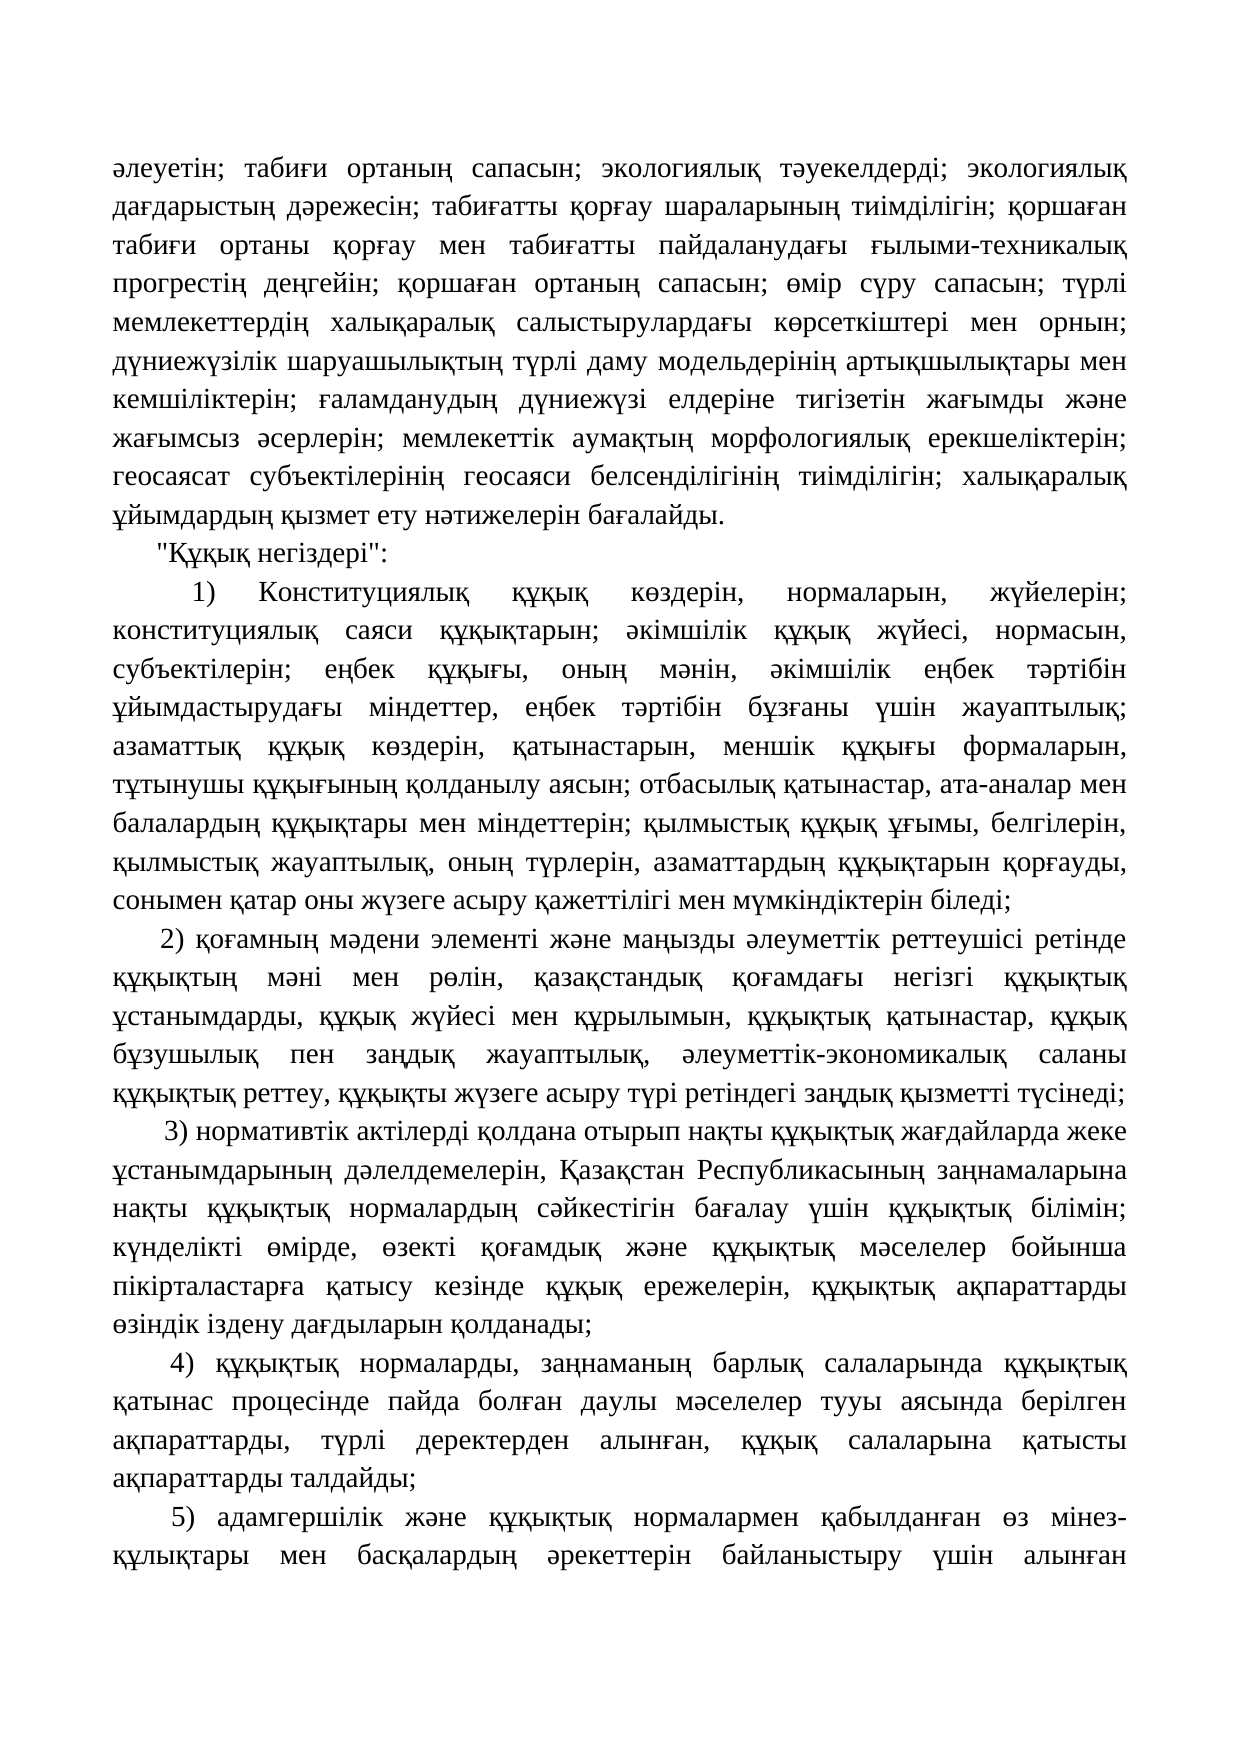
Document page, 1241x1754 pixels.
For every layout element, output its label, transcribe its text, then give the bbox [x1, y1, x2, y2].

text 1) Конституциялық құқық көздерін, нормаларын, жүйелерін; конституциялық саяси құқықтарын; әкімшілік құқық жүйесі, нормасын, субъектілерін; еңбек құқығы, оның мәнін, әкімшілік еңбек тәртібін ұйымдастырудағы міндеттер, еңбек тәртібін бұзғаны үшін жауаптылық; азаматтық құқық көздерін, қатынастарын, меншік құқығы формаларын, тұтынушы құқығының қолданылу аясын; отбасылық қатынастар, ата-аналар мен балалардың құқықтары мен міндеттерін; қылмыстық құқық ұғымы, белгілерін, қылмыстық жауаптылық, оның түрлерін, азаматтардың құқықтарын қорғауды, сонымен қатар оны жүзеге асыру қажеттілігі мен мүмкіндіктерін біледі; [112, 574, 1128, 916]
text 3) нормативтік актілерді қолдана отырып нақты құқықтық жағдайларда жеке ұстанымдарының дәлелдемелерін, Қазақстан Республикасының заңнамаларына нақты құқықтық нормалардың сәйкестігін бағалау үшін құқықтық білімін; күнделікті өмірде, өзекті қоғамдық және құқықтық мәселелер бойынша пікірталастарға қатысу кезінде құқық ережелерін, құқықтық ақпараттарды өзіндік іздену дағдыларын қолданады; [112, 1113, 1128, 1340]
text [112, 1499, 1128, 1571]
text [112, 150, 1128, 530]
text "Құқық негіздері": [112, 535, 1128, 569]
text 4) құқықтық нормаларды, заңнаманың барлық салаларында құқықтық қатынас процесінде пайда болған даулы мәселелер тууы аясында берілген ақпараттарды, түрлі деректерден алынған, құқық салаларына қатысты ақпараттарды талдайды; [112, 1345, 1128, 1494]
text 2) қоғамның мәдени элементі және маңызды әлеуметтік реттеушісі ретінде құқықтың мәні мен рөлін, қазақстандық қоғамдағы негізгі құқықтық ұстанымдарды, құқық жүйесі мен құрылымын, құқықтық қатынастар, құқық бұзушылық пен заңдық жауаптылық, әлеуметтік-экономикалық саланы құқықтық реттеу, құқықты жүзеге асыру түрі ретіндегі заңдық қызметті түсінеді; [112, 921, 1128, 1108]
